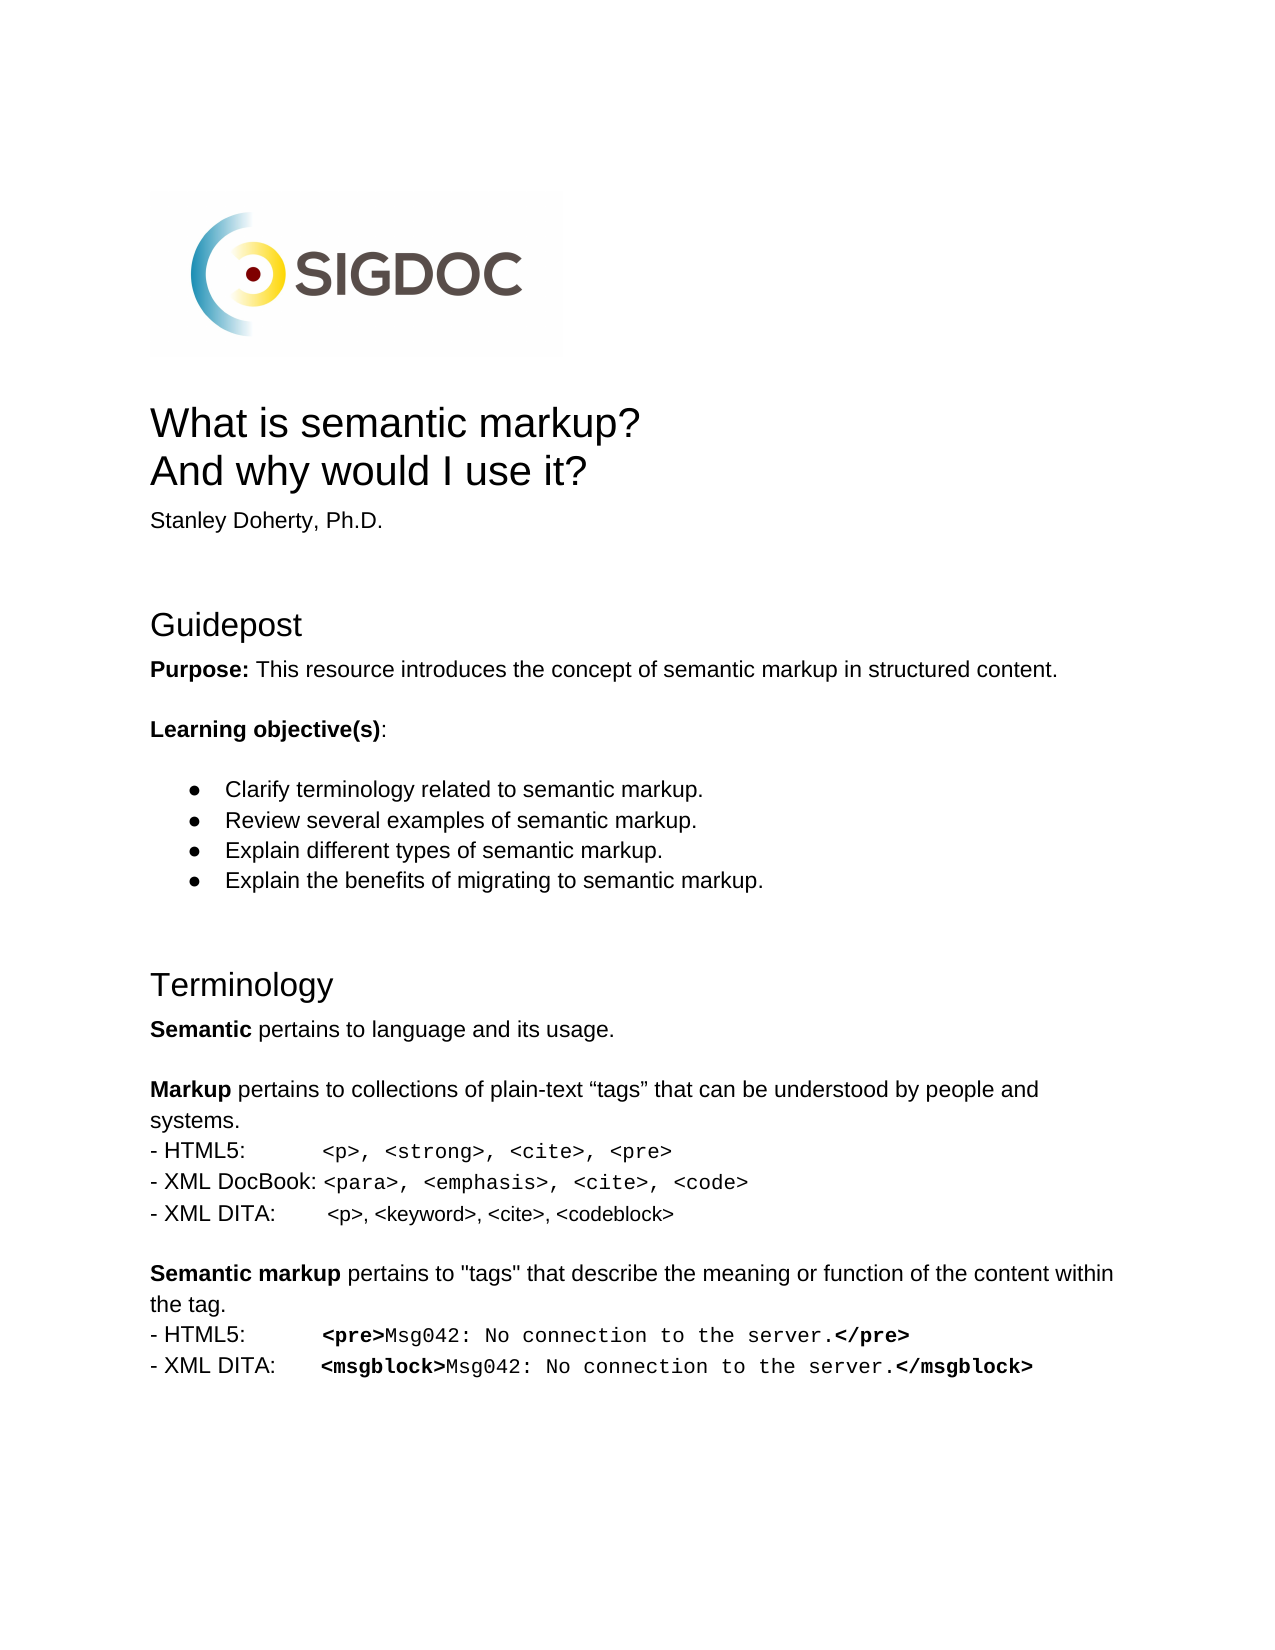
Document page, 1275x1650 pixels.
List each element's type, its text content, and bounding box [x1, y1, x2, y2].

list Review several examples of semantic markup. [187, 807, 1125, 833]
subtitle What is semantic markup? And why would I use it? [150, 398, 1125, 494]
subtitle Terminology [150, 965, 1125, 1003]
text Markup pertains to collections of plain-text “tags” that can be understood by people and systems. - HTML5: <p>, <strong>, <cite>, <pre> - XML DocBook: <para>, <emphasis>, <cite>, <code> - XML DITA: <p>, <keyword>, <cite>, <codeblock> [150, 1076, 1125, 1256]
text Stanley Doherty, Ph.D. [150, 507, 1125, 533]
subtitle Guidepost [150, 605, 1125, 643]
list Clarify terminology related to semantic markup. [187, 776, 1125, 803]
text Semantic pertains to language and its usage. [150, 1016, 1125, 1042]
text Learning objective(s): [150, 716, 1125, 773]
text Semantic markup pertains to "tags" that describe the meaning or function of the content within the tag. - HTML5: <pre>Msg042: No connection to the server.</pre> - XML DITA: <msgblock>Msg042: No connection to the server.</msgblock> [150, 1260, 1125, 1380]
picture [150, 191, 564, 357]
list Explain different types of semantic markup. [187, 837, 1125, 863]
text Purpose: This resource introduces the concept of semantic markup in structured content. [150, 656, 1125, 682]
list Explain the benefits of migrating to semantic markup. [187, 867, 1125, 893]
